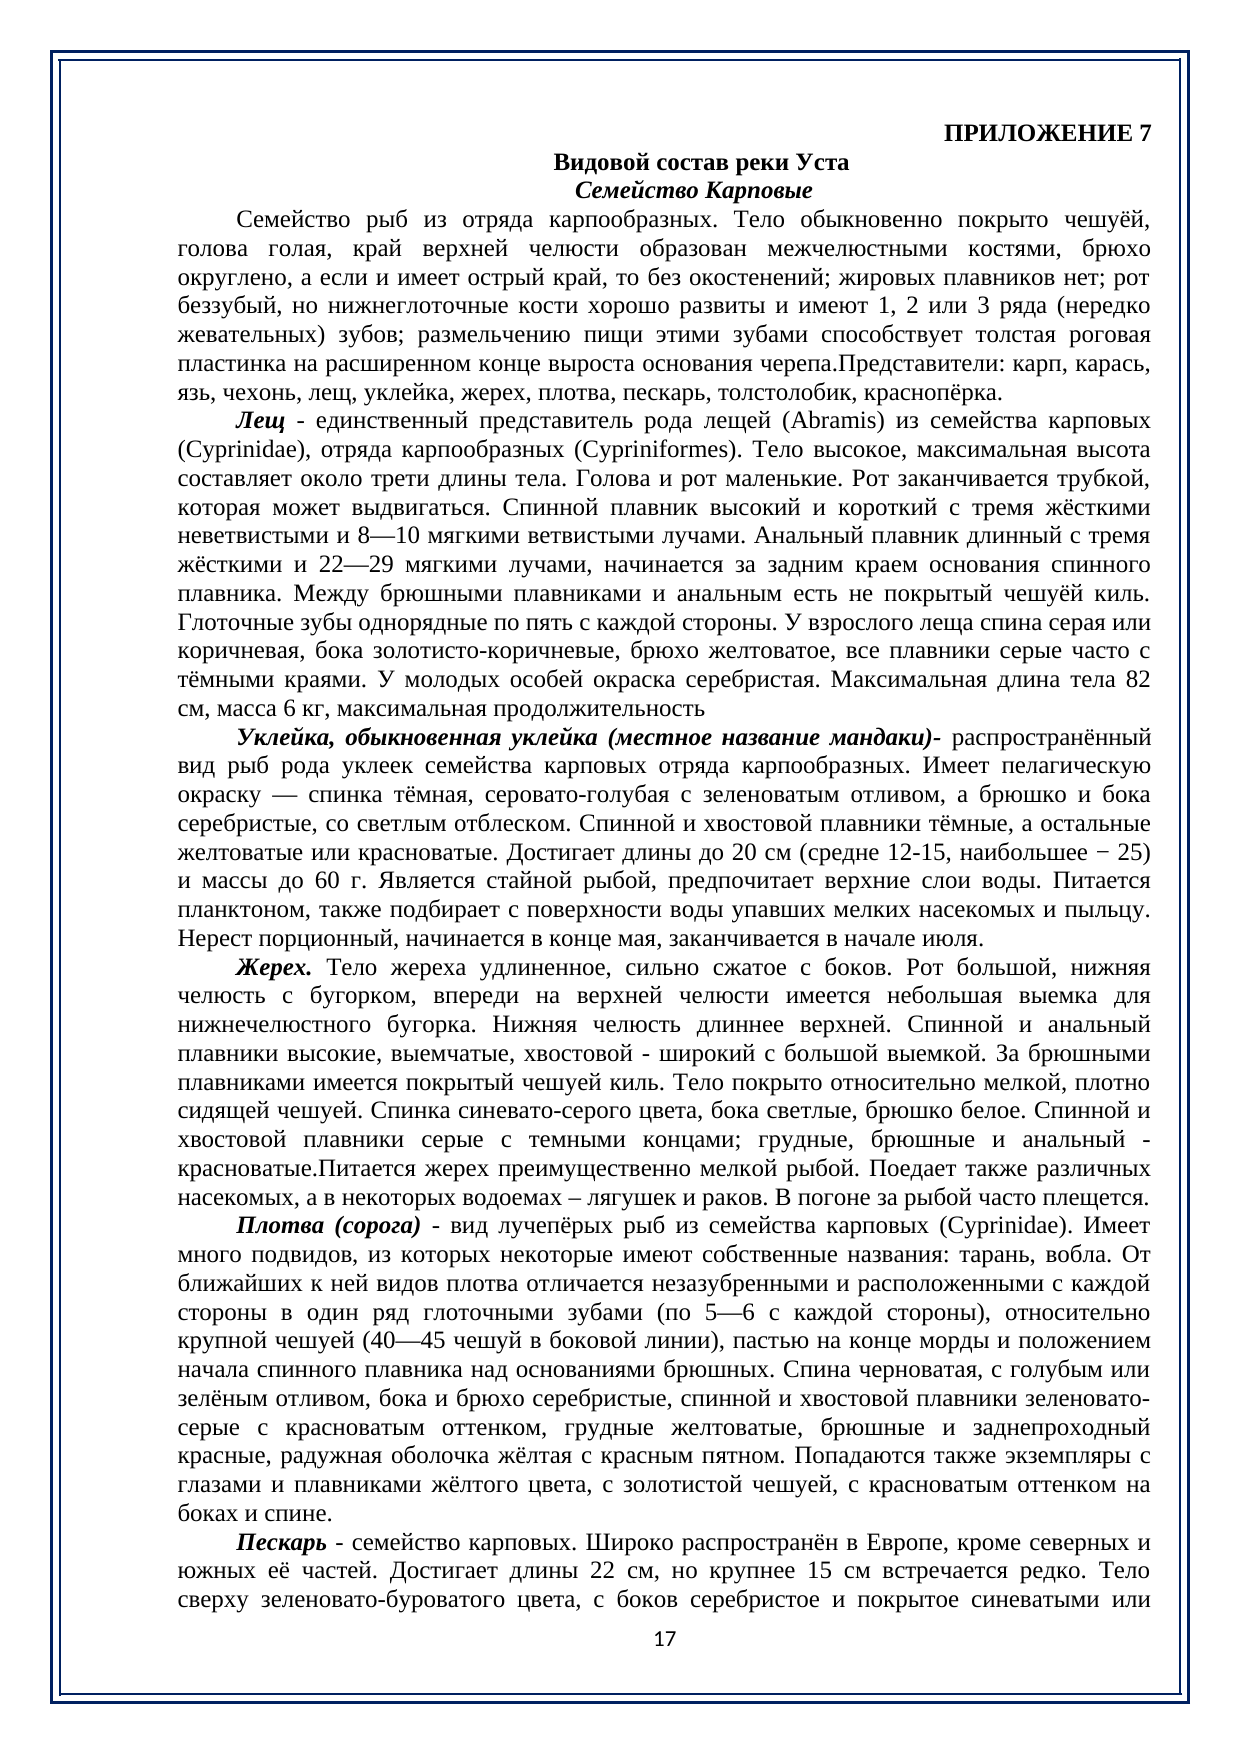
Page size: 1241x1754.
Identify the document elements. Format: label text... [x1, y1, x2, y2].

text Уклейка, обыкновенная уклейка (местное название мандаки)- распространённый вид рыб рода уклеек семейства карповых отряда карпообразных. Имеет пелагическую окраску — спинка тёмная, серовато-голубая с зеленоватым отливом, а брюшко и бока серебристые, со светлым отблеском. Спинной и хвостовой плавники тёмные, а остальные желтоватые или красноватые. Достигает длины до 20 см (средне 12-15, наибольшее − 25) и массы до 60 г. Является стайной рыбой, предпочитает верхние слои воды. Питается планктоном, также подбирает с поверхности воды упавших мелких насекомых и пыльцу. Нерест порционный, начинается в конце мая, заканчивается в начале июля. [177, 722, 1152, 952]
text Жерех. Тело жереха удлиненное, сильно сжатое с боков. Рот большой, нижняя челюсть с бугорком, впереди на верхней челюсти имеется небольшая выемка для нижнечелюстного бугорка. Нижняя челюсть длиннее верхней. Спинной и анальный плавники высокие, выемчатые, хвостовой - широкий с большой выемкой. За брюшными плавниками имеется покрытый чешуей киль. Тело покрыто относительно мелкой, плотно сидящей чешуей. Спинка синевато-серого цвета, бока светлые, брюшко белое. Спинной и хвостовой плавники серые с темными концами; грудные, брюшные и анальный - красноватые.Питается жерех преимущественно мелкой рыбой. Поедает также различных насекомых, а в некоторых водоемах – лягушек и раков. В погоне за рыбой часто плещется. [177, 952, 1152, 1211]
text Видовой состав реки Уста [251, 147, 1152, 176]
text ПРИЛОЖЕНИЕ 7 [177, 118, 1152, 147]
text Семейство рыб из отряда карпообразных. Тело обыкновенно покрыто чешуёй, голова голая, край верхней челюсти образован межчелюстными костями, брюхо округлено, а если и имеет острый край, то без окостенений; жировых плавников нет; рот беззубый, но нижнеглоточные кости хорошо развиты и имеют 1, 2 или 3 ряда (нередко жевательных) зубов; размельчению пищи этими зубами способствует толстая роговая пластинка на расширенном конце выроста основания черепа.Представители: карп, карась, язь, чехонь, лещ, уклейка, жерех, плотва, пескарь, толстолобик, краснопёрка. [177, 204, 1152, 406]
text Лещ - единственный представитель рода лещей (Abramis) из семейства карповых (Cyprinidae), отряда карпообразных (Cypriniformes). Тело высокое, максимальная высота составляет около трети длины тела. Голова и рот маленькие. Рот заканчивается трубкой, которая может выдвигаться. Спинной плавник высокий и короткий с тремя жёсткими неветвистыми и 8—10 мягкими ветвистыми лучами. Анальный плавник длинный с тремя жёсткими и 22—29 мягкими лучами, начинается за задним краем основания спинного плавника. Между брюшными плавниками и анальным есть не покрытый чешуёй киль. Глоточные зубы однорядные по пять с каждой стороны. У взрослого леща спина серая или коричневая, бока золотисто-коричневые, брюхо желтоватое, все плавники серые часто с тёмными краями. У молодых особей окраска серебристая. Максимальная длина тела 82 см, масса 6 кг, максимальная продолжительность [177, 406, 1152, 722]
text Семейство Карповые [177, 176, 1152, 204]
text Плотва (сорога) - вид лучепёрых рыб из семейства карповых (Cyprinidae). Имеет много подвидов, из которых некоторые имеют собственные названия: тарань, вобла. От ближайших к ней видов плотва отличается незазубренными и расположенными с каждой стороны в один ряд глоточными зубами (по 5—6 с каждой стороны), относительно крупной чешуей (40—45 чешуй в боковой линии), пастью на конце морды и положением начала спинного плавника над основаниями брюшных. Спина черноватая, с голубым или зелёным отливом, бока и брюхо серебристые, спинной и хвостовой плавники зеленовато-серые с красноватым оттенком, грудные желтоватые, брюшные и заднепроходный красные, радужная оболочка жёлтая с красным пятном. Попадаются также экземпляры с глазами и плавниками жёлтого цвета, с золотистой чешуей, с красноватым оттенком на боках и спине. [177, 1211, 1152, 1527]
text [177, 1527, 1152, 1613]
